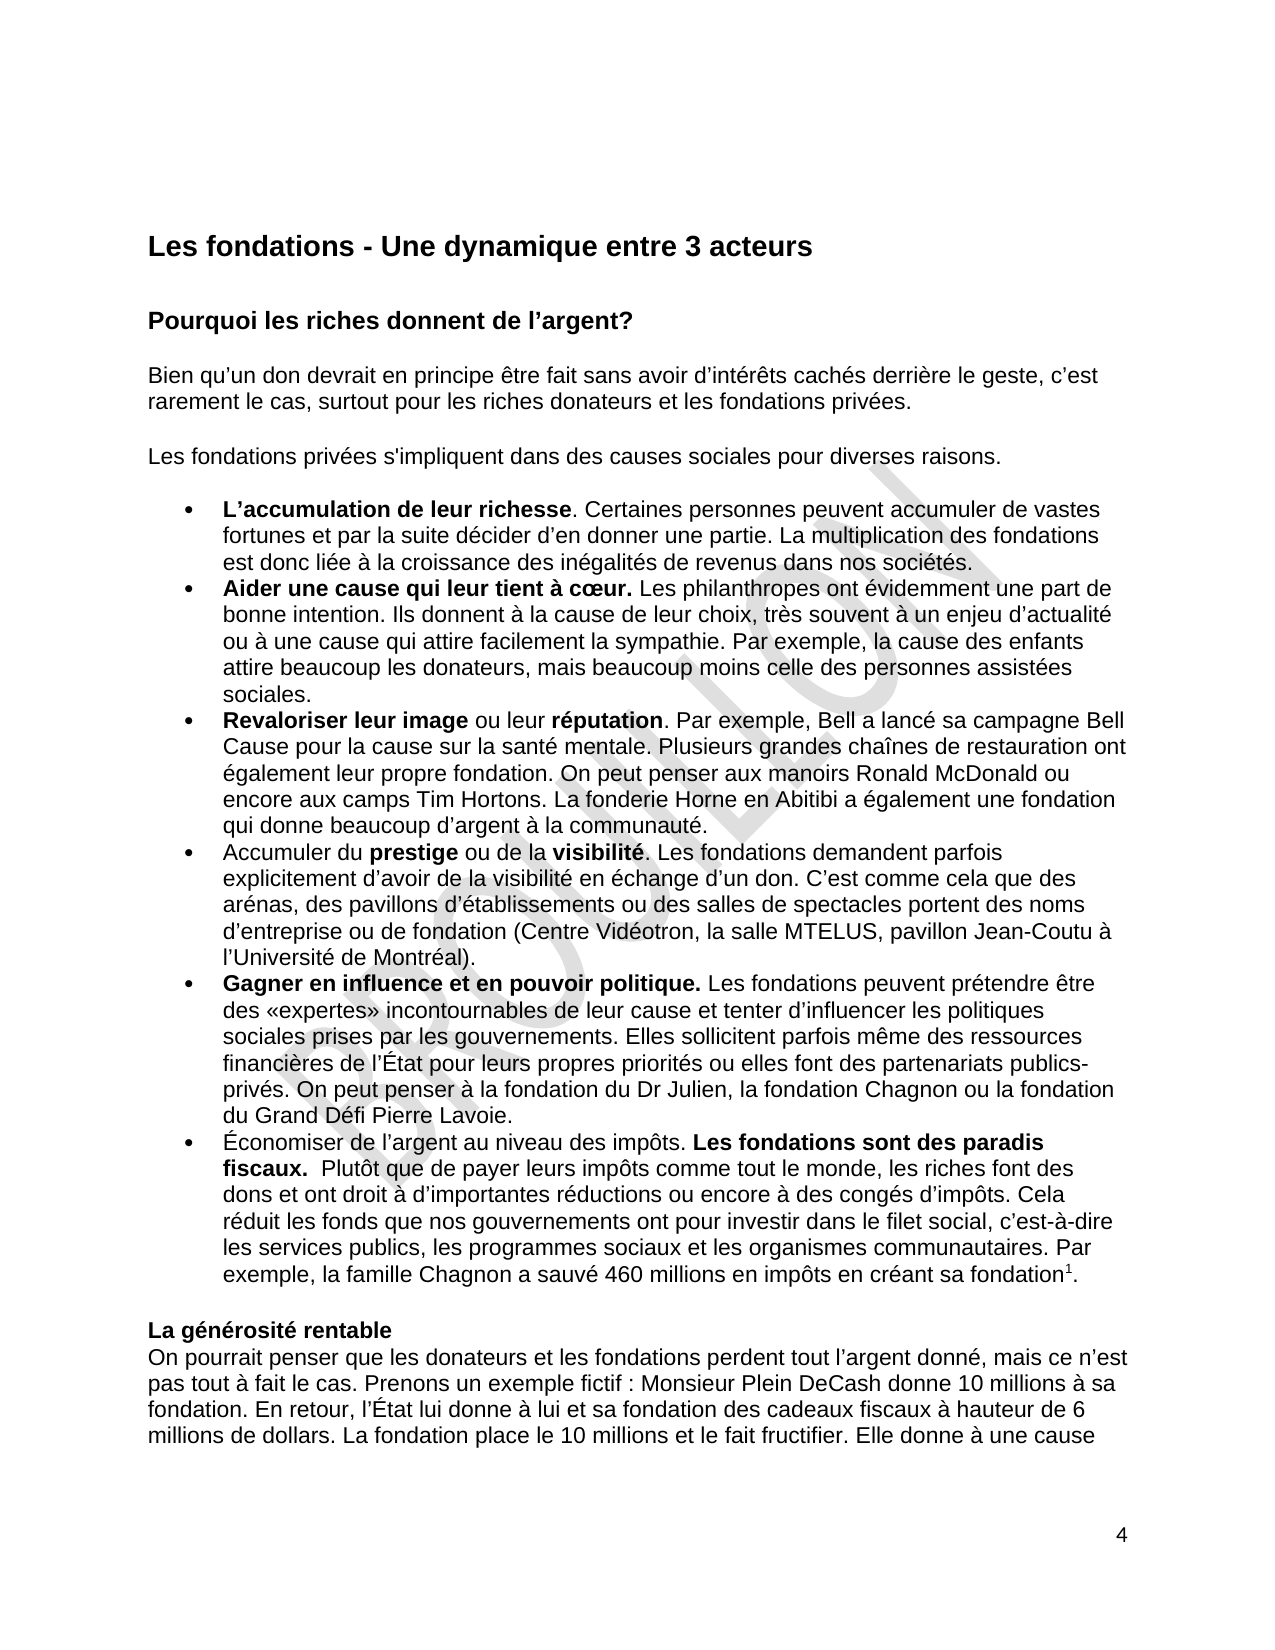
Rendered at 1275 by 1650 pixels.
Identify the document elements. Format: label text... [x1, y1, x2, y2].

list Accumuler du prestige ou de la visibilité. Les fondations demandent parfois explicitement d’avoir de la visibilité en échange d’un don. C’est comme cela que des arénas, des pavillons d’établissements ou des salles de spectacles portent des noms d’entreprise ou de fondation (Centre Vidéotron, la salle MTELUS, pavillon Jean-Coutu à l’Université de Montréal). [185, 839, 1127, 970]
list Aider une cause qui leur tient à cœur. Les philanthropes ont évidemment une part de bonne intention. Ils donnent à la cause de leur choix, très souvent à un enjeu d’actualité ou à une cause qui attire facilement la sympathie. Par exemple, la cause des enfants attire beaucoup les donateurs, mais beaucoup moins celle des personnes assistées sociales. [185, 575, 1127, 707]
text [148, 1317, 1127, 1449]
subtitle Pourquoi les riches donnent de l’argent? [148, 306, 1127, 334]
list Économiser de l’argent au niveau des impôts. Les fondations sont des paradis fiscaux. Plutôt que de payer leurs impôts comme tout le monde, les riches font des dons et ont droit à d’importantes réductions ou encore à des congés d’impôts. Cela réduit les fonds que nos gouvernements ont pour investir dans le filet social, c’est-à-dire les services publics, les programmes sociaux et les organismes communautaires. Par exemple, la famille Chagnon a sauvé 460 millions en impôts en créant sa fondation. [185, 1128, 1127, 1288]
text Les fondations privées s'impliquent dans des causes sociales pour diverses raisons. [148, 443, 1127, 470]
list Revaloriser leur image ou leur réputation. Par exemple, Bell a lancé sa campagne Bell Cause pour la cause sur la santé mentale. Plusieurs grandes chaînes de restauration ont également leur propre fondation. On peut penser aux manoirs Ronald McDonald ou encore aux camps Tim Hortons. La fonderie Horne en Abitibi a également une fondation qui donne beaucoup d’argent à la communauté. [185, 707, 1127, 839]
subtitle Les fondations - Une dynamique entre 3 acteurs [148, 229, 1127, 299]
list Gagner en influence et en pouvoir politique. Les fondations peuvent prétendre être des «expertes» incontournables de leur cause et tenter d’influencer les politiques sociales prises par les gouvernements. Elles sollicitent parfois même des ressources financières de l’État pour leurs propres priorités ou elles font des partenariats publics-privés. On peut penser à la fondation du Dr Julien, la fondation Chagnon ou la fondation du Grand Défi Pierre Lavoie. [185, 970, 1127, 1128]
list L’accumulation de leur richesse. Certaines personnes peuvent accumuler de vastes fortunes et par la suite décider d’en donner une partie. La multiplication des fondations est donc liée à la croissance des inégalités de revenus dans nos sociétés. [185, 496, 1127, 575]
text Bien qu’un don devrait en principe être fait sans avoir d’intérêts cachés derrière le geste, c’est rarement le cas, surtout pour les riches donateurs et les fondations privées. [148, 362, 1127, 414]
